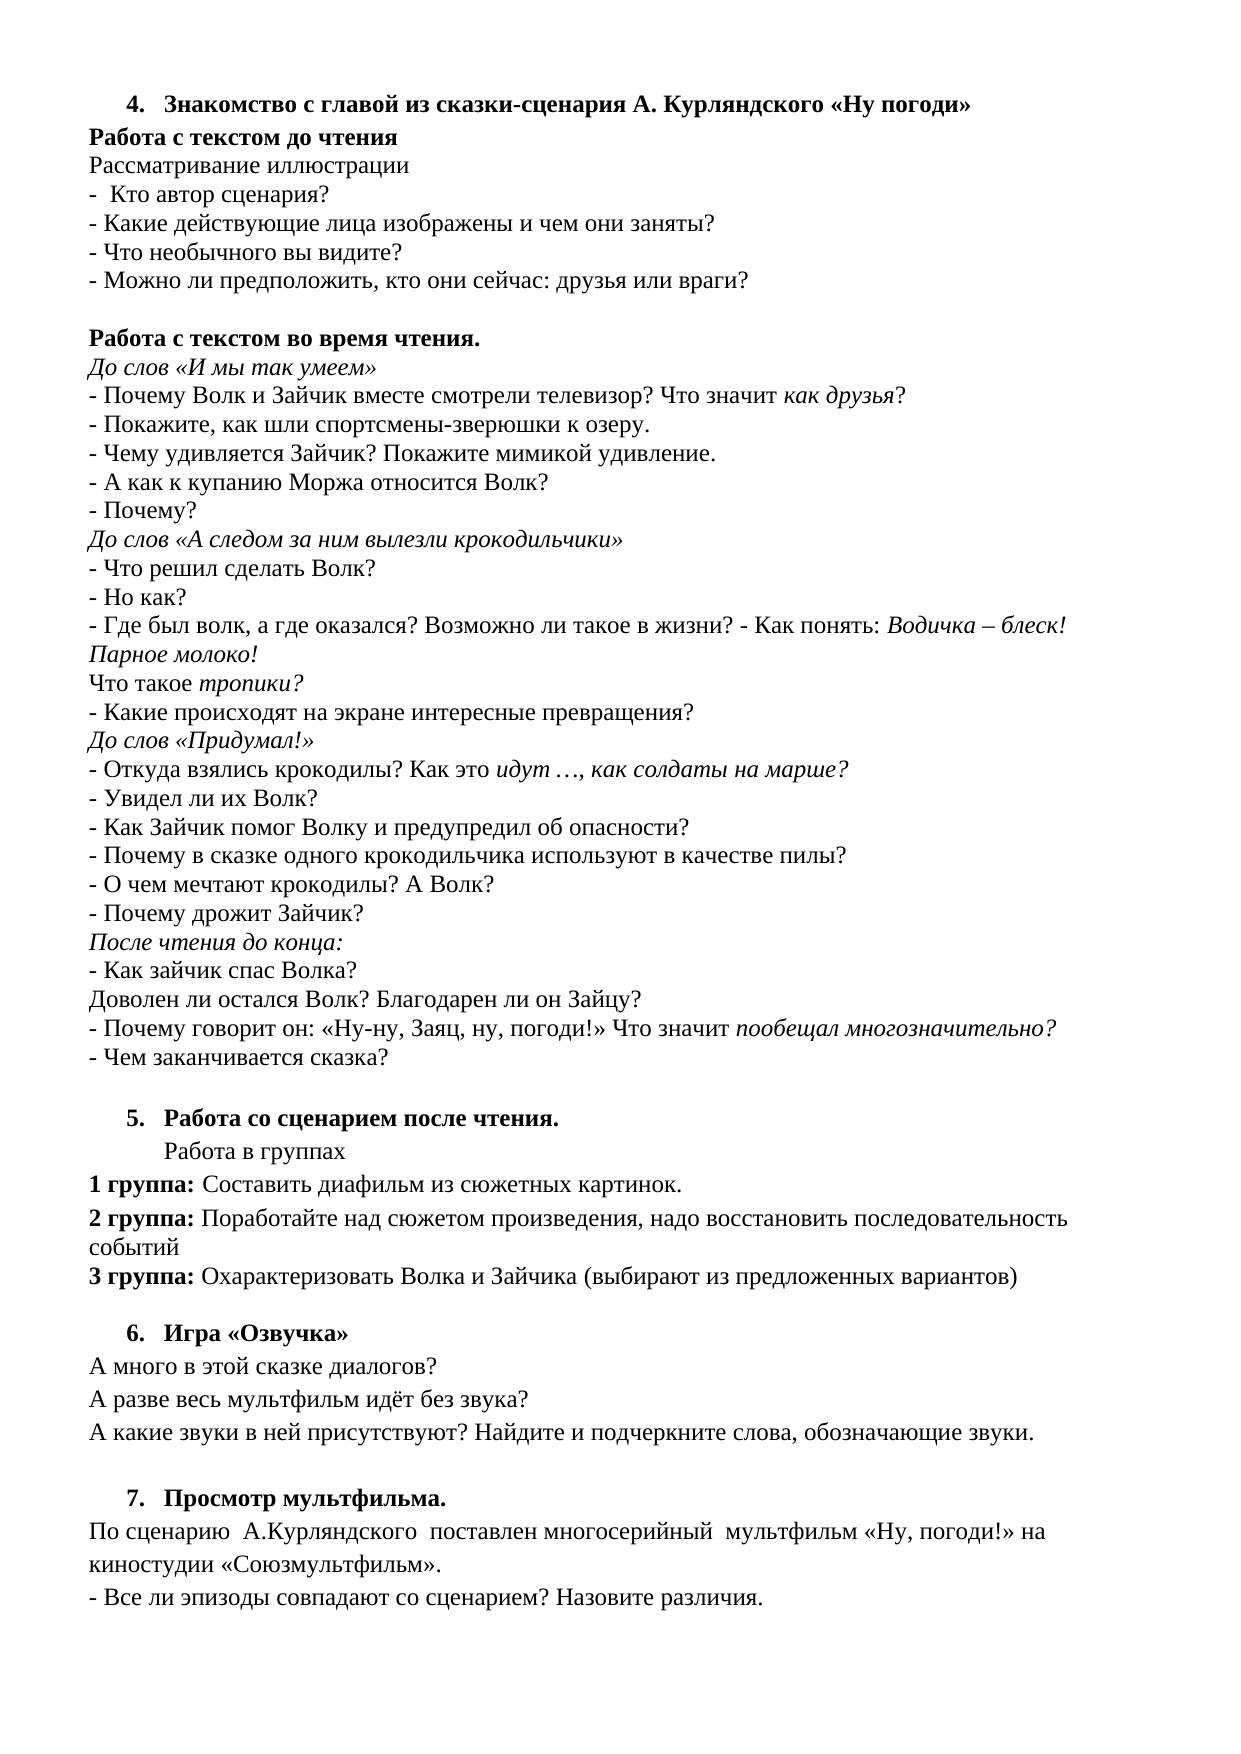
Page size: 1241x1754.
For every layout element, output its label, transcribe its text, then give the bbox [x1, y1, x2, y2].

text - Чему удивляется Зайчик? Покажите мимикой удивление. [89, 438, 1152, 467]
text 3 группа: Охарактеризовать Волка и Зайчика (выбирают из предложенных вариантов) [89, 1261, 1152, 1289]
text После чтения до конца: [89, 927, 1152, 955]
text А разве весь мультфильм идёт без звука? [89, 1384, 1152, 1413]
text - Почему в сказке одного крокодильчика используют в качестве пилы? [89, 840, 1152, 869]
text Рассматривание иллюстрации [89, 150, 1152, 179]
text Работа в группах [89, 1136, 1152, 1165]
text До слов «Придумал!» [89, 725, 1152, 754]
list Просмотр мультфильма. [126, 1483, 1152, 1512]
text 2 группа: Поработайте над сюжетом произведения, надо восстановить последовательность событий [89, 1203, 1152, 1261]
text - Кто автор сценария? [89, 179, 1152, 208]
text - Чем заканчивается сказка? [89, 1042, 1152, 1070]
text Доволен ли остался Волк? Благодарен ли он Зайцу? [89, 984, 1152, 1013]
text Работа с текстом во время чтения. [89, 323, 1152, 352]
list Знакомство с главой из сказки-сценария А. Курляндского «Ну погоди» [126, 89, 1152, 117]
text - Но как? [89, 582, 1152, 610]
text А много в этой сказке диалогов? [89, 1351, 1152, 1380]
text - Где был волк, а где оказался? Возможно ли такое в жизни? - Как понять: Водичка – блеск! Парное молоко! [89, 610, 1152, 668]
text - Что необычного вы видите? [89, 237, 1152, 265]
text По сценарию А.Курляндского поставлен многосерийный мультфильм «Ну, погоди!» на киностудии «Союзмультфильм». [89, 1516, 1152, 1578]
text 1 группа: Составить диафильм из сюжетных картинок. [89, 1169, 1152, 1198]
text - О чем мечтают крокодилы? А Волк? [89, 869, 1152, 898]
text - Почему говорит он: «Ну-ну, Заяц, ну, погоди!» Что значит пообещал многозначительно? [89, 1013, 1152, 1042]
text Работа с текстом до чтения [89, 122, 1152, 150]
text - Какие происходят на экране интересные превращения? [89, 697, 1152, 725]
text - Покажите, как шли спортсмены-зверюшки к озеру. [89, 409, 1152, 438]
text - Увидел ли их Волк? [89, 783, 1152, 812]
text - Как зайчик спас Волка? [89, 955, 1152, 984]
text Что такое тропики? [89, 668, 1152, 697]
text - Какие действующие лица изображены и чем они заняты? [89, 208, 1152, 237]
text - Почему? [89, 495, 1152, 524]
list Работа со сценарием после чтения. [126, 1103, 1152, 1132]
text - Почему Волк и Зайчик вместе смотрели телевизор? Что значит как друзья? [89, 380, 1152, 409]
text - А как к купанию Моржа относится Волк? [89, 467, 1152, 495]
text До слов «А следом за ним вылезли крокодильчики» [89, 524, 1152, 553]
text - Почему дрожит Зайчик? [89, 898, 1152, 927]
text - Что решил сделать Волк? [89, 553, 1152, 582]
text До слов «И мы так умеем» [89, 352, 1152, 380]
text - Откуда взялись крокодилы? Как это идут …, как солдаты на марше? [89, 754, 1152, 783]
text - Как Зайчик помог Волку и предупредил об опасности? [89, 812, 1152, 840]
text - Все ли эпизоды совпадают со сценарием? Назовите различия. [89, 1582, 1152, 1611]
text - Можно ли предположить, кто они сейчас: друзья или враги? [89, 265, 1152, 294]
list Игра «Озвучка» [126, 1318, 1152, 1347]
text А какие звуки в ней присутствуют? Найдите и подчеркните слова, обозначающие звуки. [89, 1417, 1152, 1446]
